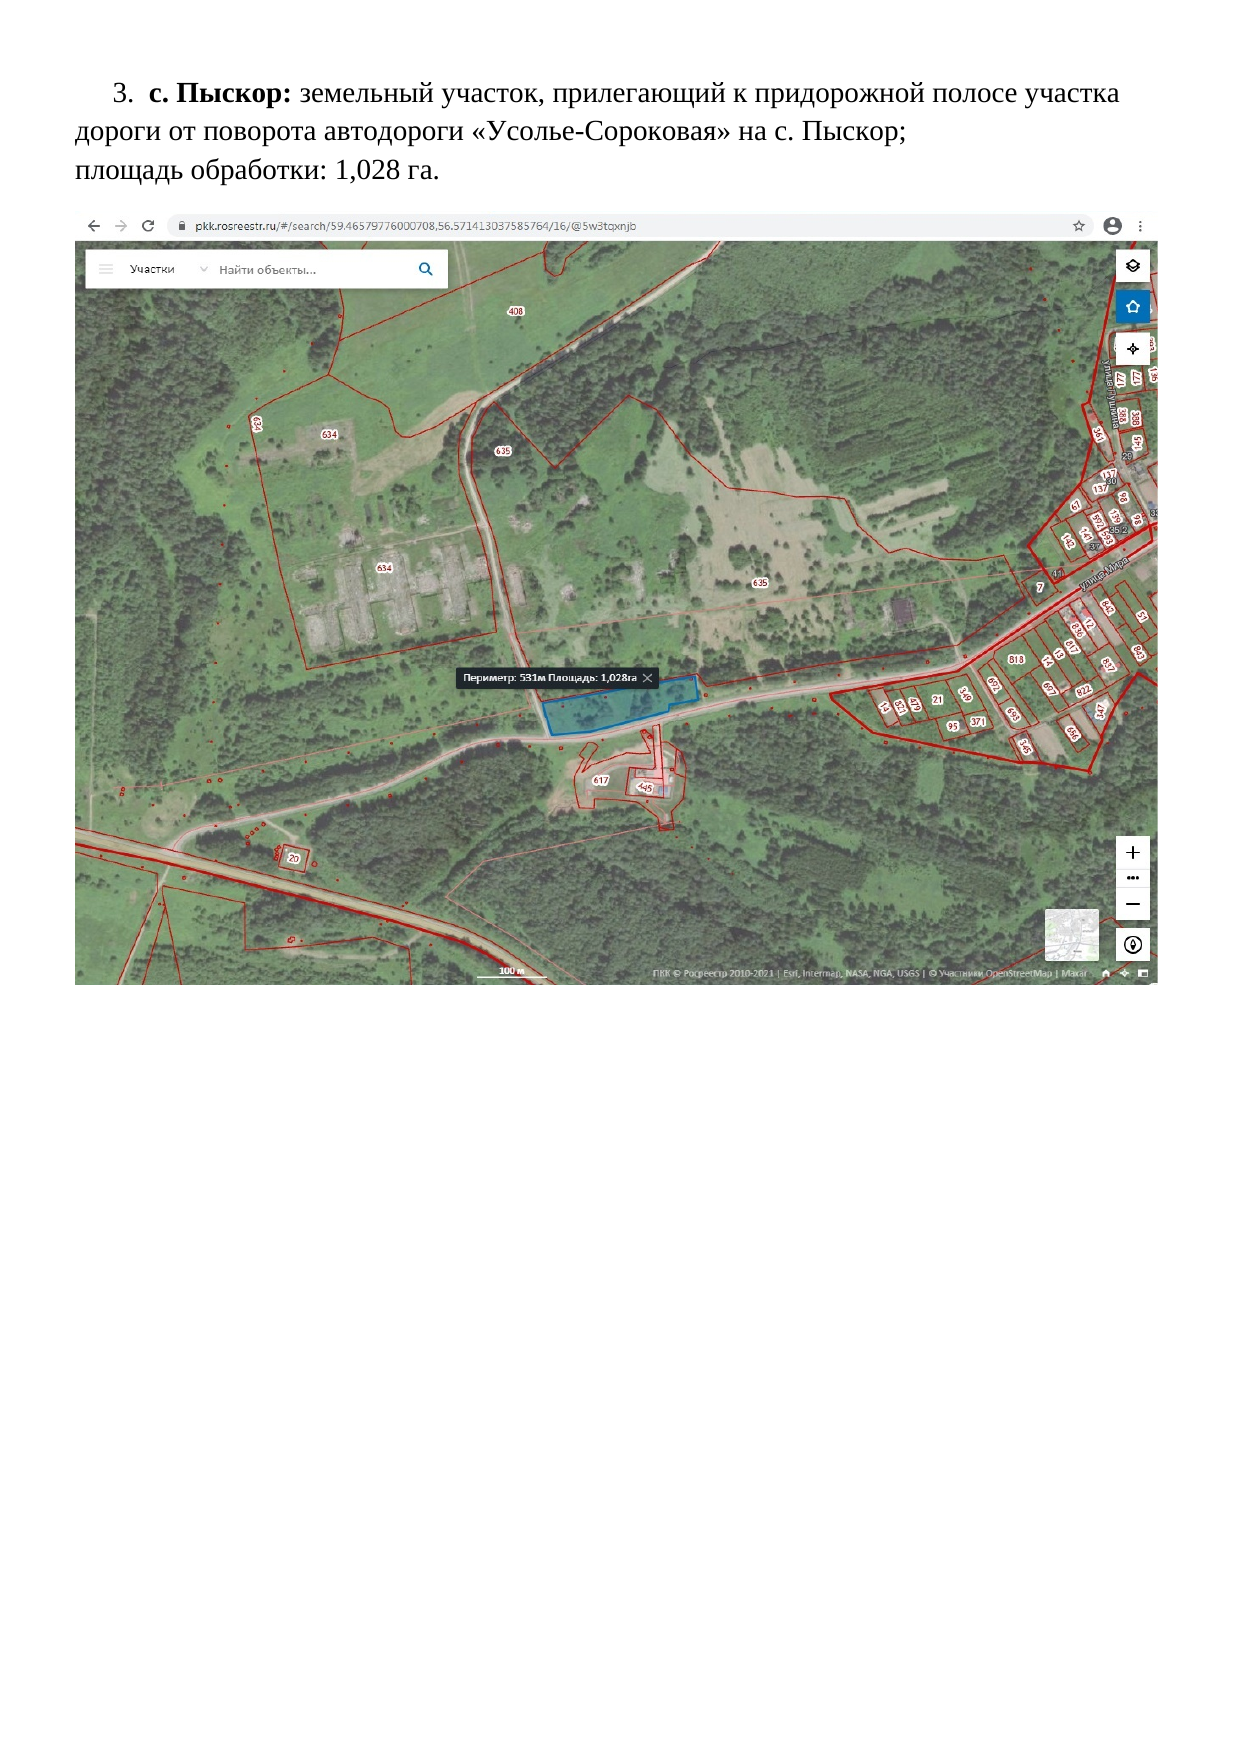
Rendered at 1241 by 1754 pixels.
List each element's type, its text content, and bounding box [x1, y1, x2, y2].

picture [75, 211, 1158, 985]
list с. Пыскор: земельный участок, прилегающий к придорожной полосе участка дороги от поворота автодороги «Усолье-Сороковая» на с. Пыскор; [75, 75, 1165, 147]
text площадь обработки: 1,028 га. [75, 152, 1165, 186]
